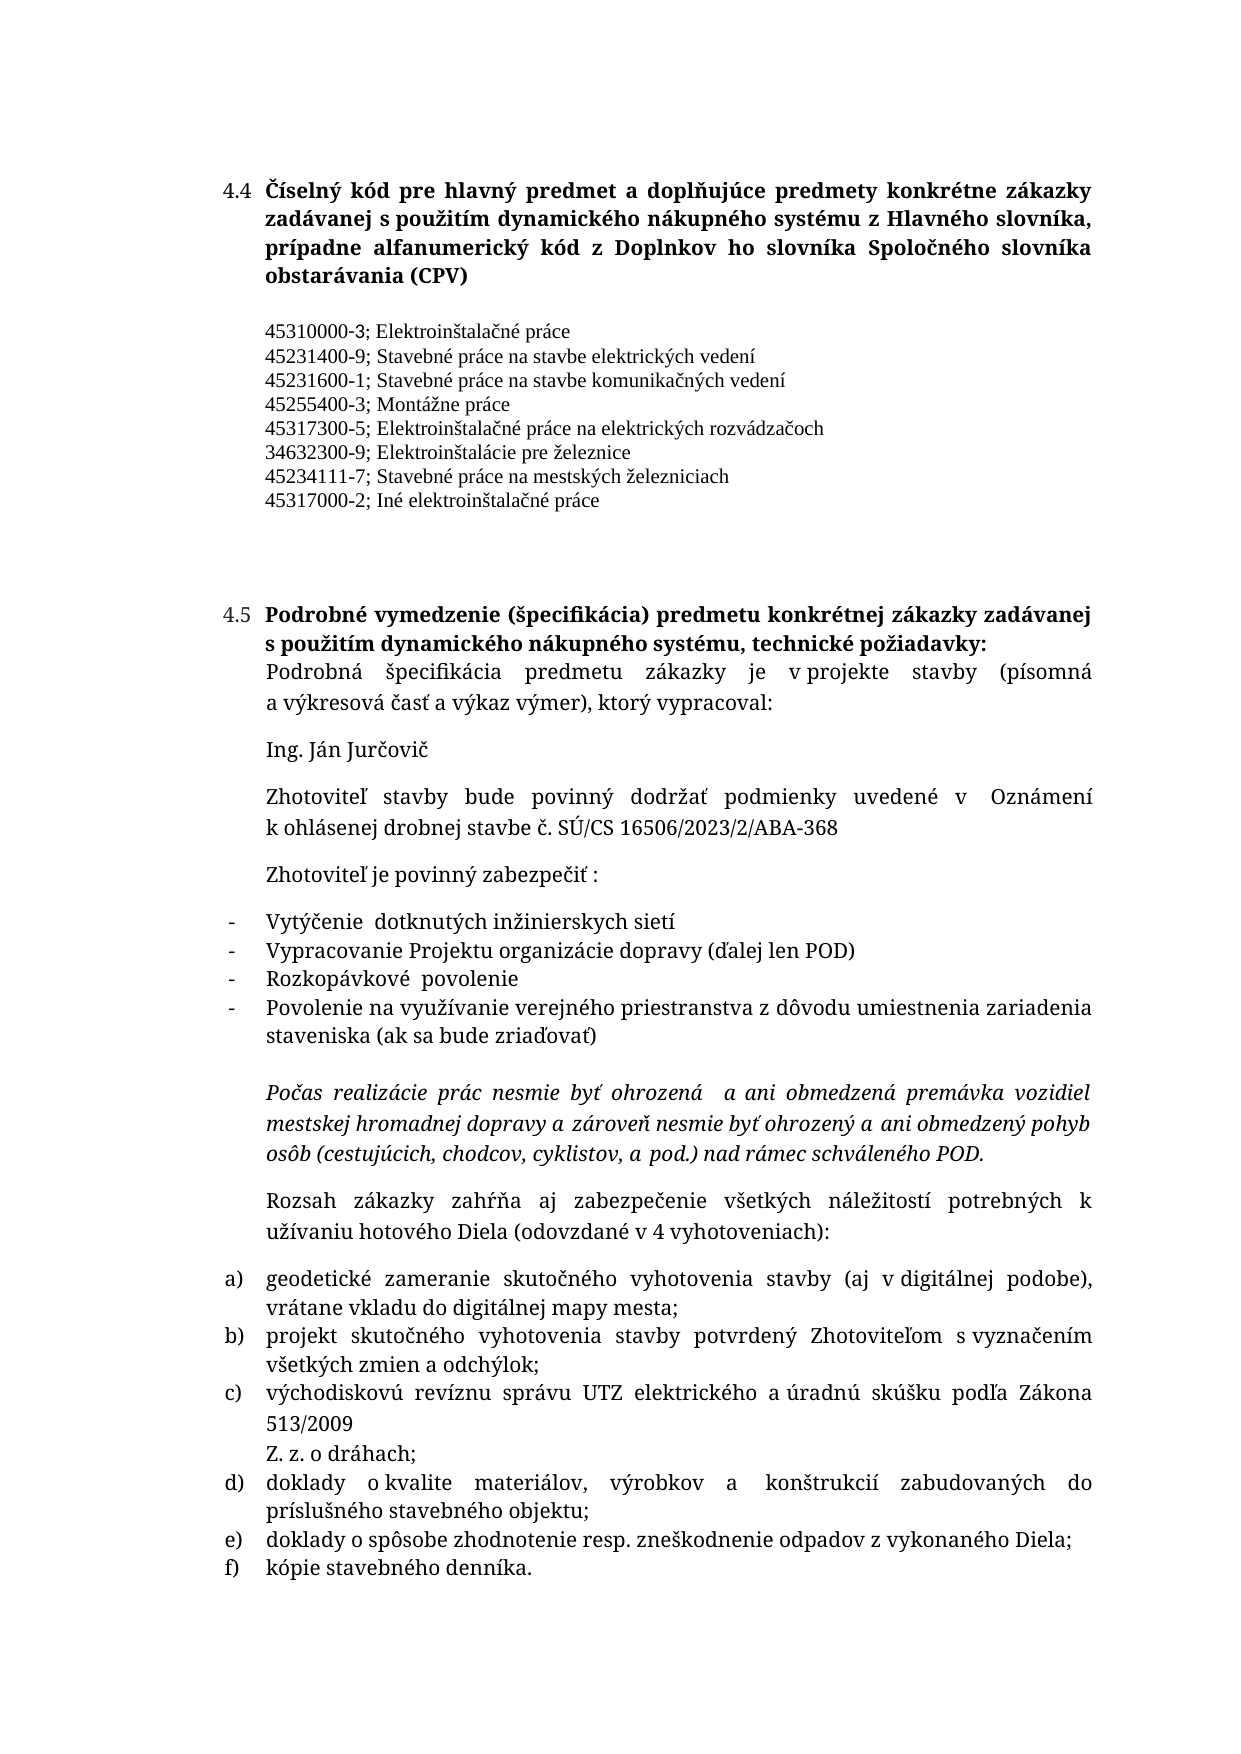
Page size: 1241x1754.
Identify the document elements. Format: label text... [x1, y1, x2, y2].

text Počas realizácie prác nesmie byť ohrozená a ani obmedzená premávka vozidiel mestskej hromadnej dopravy a zároveň nesmie byť ohrozený a ani obmedzený pohyb osôb (cestujúcich, chodcov, cyklistov, a pod.) nad rámec schváleného POD. [266, 1078, 1093, 1168]
list 45231600-1; Stavebné práce na stavbe komunikačných vedení [265, 368, 1093, 392]
list Rozkopávkové povolenie [228, 964, 1093, 993]
text Ing. Ján Jurčovič [266, 735, 1093, 763]
list doklady o spôsobe zhodnotenie resp. zneškodnenie odpadov z vykonaného Diela; [224, 1525, 1093, 1553]
text Zhotoviteľ stavby bude povinný dodržať podmienky uvedené v Oznámení k ohlásenej drobnej stavbe č. SÚ/CS 16506/2023/2/ABA-368 [266, 782, 1093, 841]
list 45234111-7; Stavebné práce na mestských železniciach [265, 464, 1093, 488]
list Z. z. o dráhach; [266, 1439, 1093, 1468]
list 45255400-3; Montážne práce [265, 392, 1093, 416]
list Podrobné vymedzenie (špecifikácia) predmetu konkrétnej zákazky zadávanej s použitím dynamického nákupného systému, technické požiadavky: [223, 600, 1093, 657]
list 45231400-9; Stavebné práce na stavbe elektrických vedení [265, 344, 1093, 368]
list 45310000-3; Elektroinštalačné práce [265, 318, 1093, 344]
list 34632300-9; Elektroinštalácie pre železnice [265, 440, 1093, 464]
text Zhotoviteľ je povinný zabezpečiť : [266, 860, 1093, 889]
list Vytýčenie dotknutých inžinierskych sietí [228, 907, 1093, 936]
text Podrobná špecifikácia predmetu zákazky je v projekte stavby (písomná a výkresová časť a výkaz výmer), ktorý vypracoval: [266, 657, 1093, 716]
list Povolenie na využívanie verejného priestranstva z dôvodu umiestnenia zariadenia staveniska (ak sa bude zriaďovať) [228, 993, 1093, 1050]
list 45317000-2; Iné elektroinštalačné práce [265, 488, 1093, 512]
list Vypracovanie Projektu organizácie dopravy (ďalej len POD) [228, 936, 1093, 964]
text Rozsah zákazky zahŕňa aj zabezpečenie všetkých náležitostí potrebných k užívaniu hotového Diela (odovzdané v 4 vyhotoveniach): [266, 1187, 1093, 1246]
list projekt skutočného vyhotovenia stavby potvrdený Zhotoviteľom s vyznačením všetkých zmien a odchýlok; [224, 1321, 1093, 1378]
list geodetické zameranie skutočného vyhotovenia stavby (aj v digitálnej podobe), vrátane vkladu do digitálnej mapy mesta; [224, 1264, 1093, 1321]
list doklady o kvalite materiálov, výrobkov a konštrukcií zabudovaných do príslušného stavebného objektu; [224, 1468, 1093, 1525]
list 45317300-5; Elektroinštalačné práce na elektrických rozvádzačoch [265, 416, 1093, 440]
list kópie stavebného denníka. [224, 1553, 1093, 1582]
list Číselný kód pre hlavný predmet a doplňujúce predmety konkrétne zákazky zadávanej s použitím dynamického nákupného systému z Hlavného slovníka, prípadne alfanumerický kód z Doplnkov ho slovníka Spoločného slovníka obstarávania (CPV) [223, 176, 1093, 290]
list východiskovú revíznu správu UTZ elektrického a úradnú skúšku podľa Zákona 513/2009 [224, 1378, 1093, 1437]
